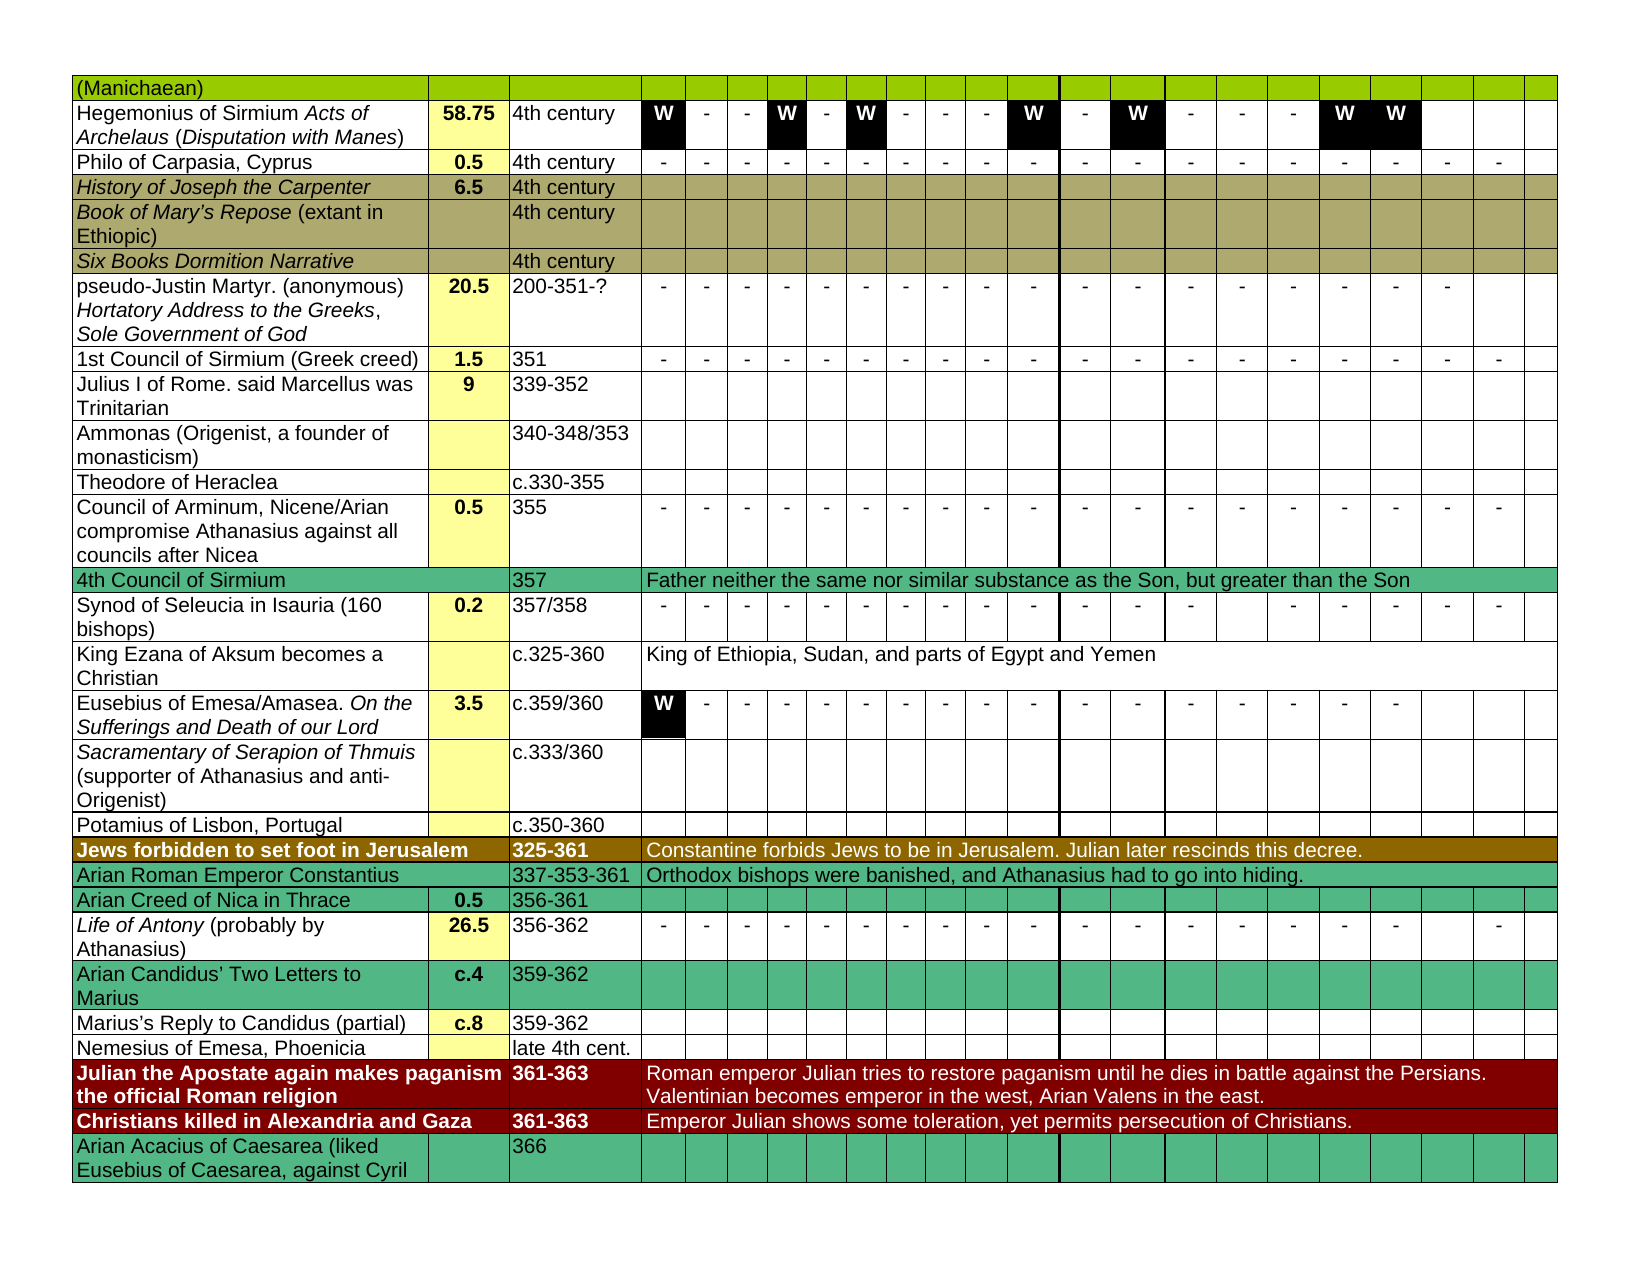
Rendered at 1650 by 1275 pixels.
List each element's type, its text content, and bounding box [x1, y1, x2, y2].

table_cell - [1111, 150, 1164, 174]
table_cell [926, 813, 965, 836]
table_cell [966, 175, 1007, 199]
table_cell [1422, 175, 1473, 199]
table_cell [807, 76, 846, 100]
table_cell Sacramentary of Serapion of Thmuis (supporter of Athanasius and anti-Origenist) [73, 740, 428, 811]
table_cell - [887, 913, 925, 960]
table_cell - [807, 347, 846, 371]
table_cell - [1166, 101, 1216, 149]
table_cell [1525, 1035, 1557, 1059]
table_cell Synod of in Isauria (160 bishops) [73, 593, 428, 641]
table_cell [926, 470, 965, 494]
table_cell [847, 200, 886, 248]
table_cell [1061, 175, 1110, 199]
table_cell [1474, 1010, 1524, 1034]
table_cell [1166, 76, 1216, 100]
table_cell [807, 1134, 846, 1182]
table_cell - [686, 593, 727, 641]
table_cell - [728, 913, 767, 960]
table_cell - [847, 150, 886, 174]
table_cell [887, 740, 925, 811]
table_cell [1111, 470, 1164, 494]
table_cell [1061, 76, 1110, 100]
table_cell - [926, 913, 965, 960]
table_cell W [642, 691, 685, 738]
table_cell 4th century [510, 101, 641, 149]
table_cell Nemesius of [73, 1035, 428, 1059]
table_cell pseudo-Justin Martyr. (anonymous) Hortatory Address to the Greeks, Sole Government of God [73, 274, 428, 346]
table_cell 361-363 [510, 1109, 641, 1133]
table_cell [429, 249, 509, 273]
table_cell [642, 470, 685, 494]
table_cell [1371, 200, 1421, 248]
table_cell [807, 470, 846, 494]
table_cell [1525, 249, 1557, 273]
table_cell - [642, 593, 685, 641]
table_cell - [1008, 593, 1058, 641]
table_cell [642, 200, 685, 248]
table_cell - [1371, 691, 1421, 738]
table_cell 359-362 [510, 961, 641, 1009]
table_cell [1217, 1010, 1267, 1034]
table_cell [1268, 76, 1319, 100]
table_cell Father neither the same nor similar substance as the Son, but greater than the Son [642, 568, 1557, 592]
table_cell [1217, 961, 1267, 1009]
table_cell [1525, 470, 1557, 494]
table_cell - [728, 347, 767, 371]
table_cell [1320, 961, 1370, 1009]
table_cell - [1111, 274, 1164, 346]
table_cell [847, 1010, 886, 1034]
table_cell - [1008, 274, 1058, 346]
table_cell [728, 249, 767, 273]
table_cell c.333/360 [510, 740, 641, 811]
table_cell [686, 740, 727, 811]
table_cell [1474, 1134, 1524, 1182]
table_cell [1525, 274, 1557, 346]
table_cell - [1166, 150, 1216, 174]
table_cell - [807, 495, 846, 567]
table_cell [728, 961, 767, 1009]
table_cell [966, 888, 1007, 911]
table_cell [1422, 1035, 1473, 1059]
table_cell [1320, 372, 1370, 420]
table_cell - [966, 101, 1007, 149]
table_cell 355 [510, 495, 641, 567]
table_cell - [966, 691, 1007, 738]
table_cell c.330-355 [510, 470, 641, 494]
table_cell [1217, 76, 1267, 100]
table_cell [1474, 249, 1524, 273]
table_cell [1320, 470, 1370, 494]
table_cell W [847, 101, 886, 149]
table_cell [1268, 200, 1319, 248]
table_cell [847, 470, 886, 494]
table_cell - [1371, 593, 1421, 641]
table_cell King Ezana of becomes a Christian [73, 642, 428, 689]
table_cell - [768, 691, 806, 738]
table_cell [966, 1134, 1007, 1182]
table_cell - [926, 150, 965, 174]
table_cell [1320, 175, 1370, 199]
table_cell [1422, 813, 1473, 836]
table_cell [1111, 421, 1164, 469]
table_cell [1111, 1134, 1164, 1182]
table_cell - [1166, 495, 1216, 567]
table_cell [728, 888, 767, 911]
table_cell [1008, 76, 1058, 100]
table_cell c.359/360 [510, 691, 641, 738]
table_cell - [966, 274, 1007, 346]
table_cell Roman emperor Julian tries to restore paganism until he dies in battle against the Persians. Valentinian becomes emperor in the west, Arian Valens in the east. [642, 1060, 1557, 1108]
table_cell - [642, 347, 685, 371]
table_cell [1371, 961, 1421, 1009]
table_cell [686, 175, 727, 199]
table_cell [1525, 691, 1557, 738]
table_cell - [1217, 913, 1267, 960]
table_cell - [686, 101, 727, 149]
table_cell [1111, 200, 1164, 248]
table_cell [1166, 470, 1216, 494]
table_cell [429, 421, 509, 469]
table_cell - [1371, 150, 1421, 174]
table_cell [1111, 249, 1164, 273]
table_cell [1320, 249, 1370, 273]
table_cell Book of Mary’s Repose (extant in Ethiopic) [73, 200, 428, 248]
table_cell [1320, 813, 1370, 836]
table_cell - [887, 347, 925, 371]
table_cell [1217, 1035, 1267, 1059]
table_cell [686, 76, 727, 100]
table_cell - [966, 150, 1007, 174]
table_cell 0.2 [429, 593, 509, 641]
table_cell - [1217, 150, 1267, 174]
table_cell [1422, 691, 1473, 738]
table_cell - [1422, 150, 1473, 174]
table_cell [1422, 961, 1473, 1009]
table_cell [1371, 175, 1421, 199]
table_cell [642, 372, 685, 420]
table_cell [887, 470, 925, 494]
table_cell 6.5 [429, 175, 509, 199]
table_cell [686, 961, 727, 1009]
table_cell [768, 175, 806, 199]
table_cell - [887, 150, 925, 174]
table_cell [1111, 740, 1164, 811]
table_cell [966, 740, 1007, 811]
table_cell - [1166, 274, 1216, 346]
table_cell [1422, 372, 1473, 420]
table_cell [1008, 813, 1058, 836]
table_cell 4th century [510, 200, 641, 248]
table_cell [1320, 76, 1370, 100]
table_cell [1166, 421, 1216, 469]
table_cell - [807, 101, 846, 149]
table_cell [1525, 593, 1557, 641]
table_cell - [1166, 691, 1216, 738]
table_cell - [1061, 274, 1110, 346]
table_cell [768, 76, 806, 100]
table_cell - [887, 101, 925, 149]
table_cell Emperor Julian shows some toleration, yet permits persecution of Christians. [642, 1109, 1557, 1133]
table_cell [887, 76, 925, 100]
table_cell [1525, 76, 1557, 100]
table_cell [642, 76, 685, 100]
table_cell [1474, 175, 1524, 199]
table_cell [1166, 813, 1216, 836]
table_cell [1008, 470, 1058, 494]
table_cell - [807, 691, 846, 738]
table_cell [1371, 740, 1421, 811]
table_cell [1166, 200, 1216, 248]
table_cell [1061, 740, 1110, 811]
table_cell [1166, 961, 1216, 1009]
table_cell [1320, 1134, 1370, 1182]
table_cell [728, 813, 767, 836]
table_cell [686, 1010, 727, 1034]
table_cell [1268, 470, 1319, 494]
table_cell - [1217, 274, 1267, 346]
table_cell 26.5 [429, 913, 509, 960]
table_cell - [1008, 150, 1058, 174]
table_cell - [686, 913, 727, 960]
table_cell - [728, 150, 767, 174]
table_cell [1525, 1134, 1557, 1182]
table_cell 337-353-361 [510, 863, 641, 886]
table_cell [768, 200, 806, 248]
table_cell [1371, 421, 1421, 469]
table_cell 0.5 [429, 150, 509, 174]
table_cell - [1268, 347, 1319, 371]
table_cell [1320, 200, 1370, 248]
table_cell - [1268, 691, 1319, 738]
table_cell Potamius of [73, 813, 428, 836]
table_cell [926, 249, 965, 273]
table_cell [768, 1035, 806, 1059]
table_cell [887, 1134, 925, 1182]
table_cell - [926, 691, 965, 738]
table_cell [1525, 347, 1557, 371]
table_cell [926, 1035, 965, 1059]
table_cell - [1008, 691, 1058, 738]
table_cell [1474, 813, 1524, 836]
table_cell [1111, 961, 1164, 1009]
table_cell [1525, 495, 1557, 567]
table_cell [1422, 470, 1473, 494]
table_cell - [1061, 593, 1110, 641]
table_cell [1111, 76, 1164, 100]
table_cell - [1320, 274, 1370, 346]
table_cell [1008, 372, 1058, 420]
table_cell 1.5 [429, 347, 509, 371]
table_cell [1217, 888, 1267, 911]
table_cell W [642, 101, 685, 149]
table_cell [1061, 421, 1110, 469]
table_cell 9 [429, 372, 509, 420]
table_cell - [926, 495, 965, 567]
table_cell [768, 421, 806, 469]
table_cell [1008, 1035, 1058, 1059]
table_cell 351 [510, 347, 641, 371]
table_cell [1422, 421, 1473, 469]
table_cell Theodore of [73, 470, 428, 494]
table_cell - [768, 150, 806, 174]
table_cell - [1217, 691, 1267, 738]
table_cell 359-362 [510, 1010, 641, 1034]
table_cell - [1422, 347, 1473, 371]
table_cell Julian the Apostate again makes paganism the official Roman religion [73, 1060, 509, 1108]
table_cell 0.5 [429, 888, 509, 911]
table_cell - [642, 913, 685, 960]
table_cell [807, 175, 846, 199]
table_cell [1422, 101, 1473, 149]
table_cell [1166, 1134, 1216, 1182]
table_cell [1525, 1010, 1557, 1034]
table_cell [966, 372, 1007, 420]
table_cell King of Ethiopia, , and parts of and [642, 642, 1557, 689]
table_cell [847, 813, 886, 836]
table_cell [1061, 1010, 1110, 1034]
table_cell [926, 175, 965, 199]
table_cell - [1320, 495, 1370, 567]
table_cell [73, 1134, 428, 1182]
table_cell - [686, 691, 727, 738]
table_cell - [1111, 495, 1164, 567]
table_cell [768, 813, 806, 836]
table_cell Hegemonius of Sirmium Acts of Archelaus (Disputation with Manes) [73, 101, 428, 149]
table_cell - [1268, 150, 1319, 174]
table_cell - [1320, 347, 1370, 371]
table_cell - [1217, 593, 1267, 641]
table_cell [1474, 200, 1524, 248]
table_cell [807, 740, 846, 811]
table_cell [847, 175, 886, 199]
table_cell [1217, 249, 1267, 273]
table_cell - [1061, 150, 1110, 174]
table_cell [686, 1134, 727, 1182]
table_cell [1525, 740, 1557, 811]
table_cell - [847, 913, 886, 960]
table_cell - [728, 593, 767, 641]
table_cell - [686, 347, 727, 371]
table_cell Council of Arminum, Nicene/Arian compromise Athanasius against all councils after Nicea [73, 495, 428, 567]
table_cell [807, 888, 846, 911]
table_cell [887, 200, 925, 248]
table_cell - [1474, 913, 1524, 960]
table_cell - [966, 495, 1007, 567]
table_cell [728, 1134, 767, 1182]
table_cell [1111, 1010, 1164, 1034]
table_cell [1061, 200, 1110, 248]
table_cell [1166, 1010, 1216, 1034]
table_cell [728, 1035, 767, 1059]
table_cell [1474, 961, 1524, 1009]
table_cell 4th Council of Sirmium [73, 568, 509, 592]
table_cell Marius’s Reply to Candidus (partial) [73, 1010, 428, 1034]
table_cell 340-348/353 [510, 421, 641, 469]
table_cell [1320, 888, 1370, 911]
table_cell - [847, 347, 886, 371]
table_cell 356-362 [510, 913, 641, 960]
table_cell [768, 1134, 806, 1182]
table_cell [642, 421, 685, 469]
table_cell [1061, 470, 1110, 494]
table_cell [1268, 961, 1319, 1009]
table_cell forbids Jews to be in . Julian later rescinds this decree. [642, 838, 1557, 861]
table_cell [728, 1010, 767, 1034]
table_cell [642, 740, 685, 811]
table_cell - [807, 593, 846, 641]
table_cell [429, 200, 509, 248]
table_cell 357/358 [510, 593, 641, 641]
table_cell [887, 888, 925, 911]
table_cell [1008, 961, 1058, 1009]
table_cell [686, 888, 727, 911]
table_cell [1061, 249, 1110, 273]
table_cell [1111, 175, 1164, 199]
table_cell Arian Roman Emperor Constantius [73, 863, 509, 886]
table_cell [642, 249, 685, 273]
table_cell [429, 470, 509, 494]
table_cell Six Books Dormition Narrative [73, 249, 428, 273]
table_cell [1217, 372, 1267, 420]
table_cell - [1268, 913, 1319, 960]
table_cell [1166, 372, 1216, 420]
table_cell - [1061, 347, 1110, 371]
table_cell 356-361 [510, 888, 641, 911]
table_cell [1061, 372, 1110, 420]
table_cell [966, 76, 1007, 100]
table_cell [642, 888, 685, 911]
table_cell - [686, 150, 727, 174]
table_cell [926, 740, 965, 811]
table_cell [642, 1035, 685, 1059]
table_cell [1371, 1134, 1421, 1182]
table_cell - [926, 274, 965, 346]
table_cell - [1268, 495, 1319, 567]
table_cell 3.5 [429, 691, 509, 738]
table_cell 339-352 [510, 372, 641, 420]
table_cell [926, 76, 965, 100]
table_cell [1474, 274, 1524, 346]
table_cell [807, 813, 846, 836]
table_cell - [1061, 691, 1110, 738]
table_cell [429, 642, 509, 689]
table_cell [1371, 249, 1421, 273]
table_cell [1061, 961, 1110, 1009]
table_cell [1008, 740, 1058, 811]
table_cell - [1320, 691, 1370, 738]
table_cell [1111, 1035, 1164, 1059]
table_cell 4th century [510, 249, 641, 273]
table_cell - [1371, 274, 1421, 346]
table_cell [1268, 888, 1319, 911]
table_cell [887, 1010, 925, 1034]
table_cell [429, 1035, 509, 1059]
table_cell [1268, 372, 1319, 420]
table_cell [1371, 76, 1421, 100]
table_cell [728, 200, 767, 248]
table_cell - [1320, 593, 1370, 641]
table_cell c.325-360 [510, 642, 641, 689]
table_cell [847, 740, 886, 811]
table_cell 20.5 [429, 274, 509, 346]
table_cell [728, 76, 767, 100]
table_cell W [1008, 101, 1058, 149]
table_cell c.350-360 [510, 813, 641, 836]
table_cell [728, 175, 767, 199]
table_cell [926, 888, 965, 911]
table_cell [768, 1010, 806, 1034]
table_cell [1166, 888, 1216, 911]
table_cell [847, 372, 886, 420]
table_cell [926, 200, 965, 248]
table_cell [1111, 813, 1164, 836]
table_cell - [768, 495, 806, 567]
table_cell [1474, 421, 1524, 469]
table_cell [1268, 1010, 1319, 1034]
table_cell [686, 249, 727, 273]
table_cell [887, 249, 925, 273]
table_cell - [1422, 274, 1473, 346]
table_cell [429, 813, 509, 836]
table_cell [1371, 470, 1421, 494]
table_cell [429, 76, 509, 100]
table_cell - [887, 495, 925, 567]
table_cell c.8 [429, 1010, 509, 1034]
table_cell W [1111, 101, 1164, 149]
table_cell - [807, 274, 846, 346]
table_cell - [807, 150, 846, 174]
table_cell [966, 421, 1007, 469]
table_cell - [1111, 347, 1164, 371]
table_cell [847, 961, 886, 1009]
table_cell [642, 813, 685, 836]
table_cell W [768, 101, 806, 149]
table_cell - [1061, 913, 1110, 960]
table_cell c.4 [429, 961, 509, 1009]
table_cell late 4th cent. [510, 1035, 641, 1059]
table_cell [1422, 1134, 1473, 1182]
table_cell - [728, 274, 767, 346]
table_cell Arian Candidus’ Two Letters to Marius [73, 961, 428, 1009]
table_cell [768, 372, 806, 420]
table_cell History of Joseph the Carpenter [73, 175, 428, 199]
table_cell - [1111, 691, 1164, 738]
table_cell - [966, 593, 1007, 641]
table_cell [686, 470, 727, 494]
table_cell - [926, 347, 965, 371]
table_cell [1525, 888, 1557, 911]
table_cell [1268, 813, 1319, 836]
table_cell [429, 1134, 509, 1182]
table_cell - [642, 150, 685, 174]
table_cell [926, 961, 965, 1009]
table_cell Arian Creed of Nica in [73, 888, 428, 911]
table_cell [728, 470, 767, 494]
table_cell [1474, 101, 1524, 149]
table_cell [686, 421, 727, 469]
table_cell Julius I of . said Marcellus was Trinitarian [73, 372, 428, 420]
table_cell [887, 372, 925, 420]
table_cell [768, 249, 806, 273]
table_cell - [768, 274, 806, 346]
table_cell [1061, 888, 1110, 911]
table_cell [1422, 913, 1473, 960]
table_cell - [768, 593, 806, 641]
table_cell - [686, 495, 727, 567]
table_cell Jews forbidden to set foot in Jerusalem [73, 838, 509, 861]
table_cell - [847, 691, 886, 738]
table_cell Ammonas (Origenist, a founder of monasticism) [73, 421, 428, 469]
table_cell - [1474, 150, 1524, 174]
table_cell [807, 961, 846, 1009]
table_cell 0.5 [429, 495, 509, 567]
table_cell [1268, 175, 1319, 199]
table_cell [686, 813, 727, 836]
table_cell [1371, 1010, 1421, 1034]
table_cell [1474, 470, 1524, 494]
table_cell [1268, 1035, 1319, 1059]
table_cell [1320, 740, 1370, 811]
table_cell [1474, 76, 1524, 100]
table_cell [966, 961, 1007, 1009]
table_cell [1422, 249, 1473, 273]
table_cell [768, 740, 806, 811]
table_cell [1268, 249, 1319, 273]
table_cell 325-361 [510, 838, 641, 861]
table_cell [1008, 175, 1058, 199]
table_cell Orthodox bishops were banished, and Athanasius had to go into hiding. [642, 863, 1557, 886]
table_cell - [768, 913, 806, 960]
table_cell - [728, 691, 767, 738]
table_cell [887, 813, 925, 836]
table_cell [887, 1035, 925, 1059]
table_cell W [1320, 101, 1370, 149]
table_cell - [1371, 347, 1421, 371]
table_cell [1474, 372, 1524, 420]
table_cell [1525, 200, 1557, 248]
table_cell [1422, 888, 1473, 911]
table_cell [728, 740, 767, 811]
table_cell [887, 961, 925, 1009]
table_cell - [642, 274, 685, 346]
table_cell [1217, 470, 1267, 494]
table_cell [1166, 249, 1216, 273]
table_cell - [1111, 913, 1164, 960]
table_cell [1008, 421, 1058, 469]
table_cell - [1320, 913, 1370, 960]
table_cell [1474, 740, 1524, 811]
table_cell 200-351-? [510, 274, 641, 346]
table_cell [1474, 1035, 1524, 1059]
table_cell [807, 372, 846, 420]
table_cell - [1474, 347, 1524, 371]
table_cell [1008, 1010, 1058, 1034]
table_cell [847, 76, 886, 100]
table_cell 4th century [510, 76, 641, 100]
table_cell [1166, 740, 1216, 811]
table_cell [926, 421, 965, 469]
table_cell - [1008, 347, 1058, 371]
table_cell [1422, 200, 1473, 248]
table_cell [807, 421, 846, 469]
table_cell [1008, 200, 1058, 248]
table_cell - [728, 495, 767, 567]
table_cell [1061, 813, 1110, 836]
table_cell - [1217, 495, 1267, 567]
table_cell [1268, 1134, 1319, 1182]
table_cell [686, 200, 727, 248]
table_cell [642, 961, 685, 1009]
table_cell [1474, 888, 1524, 911]
table_cell [768, 961, 806, 1009]
table_cell - [1166, 593, 1216, 641]
table_cell [768, 470, 806, 494]
table_cell 357 [510, 568, 641, 592]
table_cell [1371, 888, 1421, 911]
table_cell [1008, 888, 1058, 911]
table_cell [1061, 1134, 1110, 1182]
table_cell [1111, 372, 1164, 420]
table_cell [807, 249, 846, 273]
table_cell [1371, 813, 1421, 836]
table_cell [728, 372, 767, 420]
table_cell [1525, 150, 1557, 174]
table_cell [1217, 740, 1267, 811]
table_cell - [768, 347, 806, 371]
table_cell [926, 372, 965, 420]
table_cell [1217, 1134, 1267, 1182]
table_cell [926, 1134, 965, 1182]
table_cell [1166, 1035, 1216, 1059]
table_cell [966, 249, 1007, 273]
table_cell - [966, 913, 1007, 960]
table_cell Eusebius of Emesa/Amasea. On the Sufferings and Death of our Lord [73, 691, 428, 738]
table_cell [966, 470, 1007, 494]
table_cell [1320, 1035, 1370, 1059]
table_cell [1525, 961, 1557, 1009]
table_cell Life of (probably by Athanasius) [73, 913, 428, 960]
table_cell 4th century [510, 150, 641, 174]
table_cell - [1217, 347, 1267, 371]
table_cell Christians killed in Alexandria and Gaza [73, 1109, 509, 1133]
table_cell [1217, 813, 1267, 836]
table_cell [728, 421, 767, 469]
table_cell [807, 1035, 846, 1059]
table_cell [1061, 1035, 1110, 1059]
table_cell [847, 1035, 886, 1059]
table_cell [966, 1035, 1007, 1059]
table_cell 361-363 [510, 1060, 641, 1108]
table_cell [73, 76, 428, 100]
table_cell - [1474, 495, 1524, 567]
table_cell Philo of [73, 150, 428, 174]
table_cell 1st Council of Sirmium (Greek creed) [73, 347, 428, 371]
table_cell [686, 1035, 727, 1059]
table_cell [1320, 1010, 1370, 1034]
table_cell 4th century [510, 175, 641, 199]
table_cell - [1474, 593, 1524, 641]
table_cell [847, 249, 886, 273]
table_cell - [642, 495, 685, 567]
table_cell [807, 1010, 846, 1034]
table_cell [887, 175, 925, 199]
table_cell [1320, 421, 1370, 469]
table_cell - [1008, 913, 1058, 960]
table_cell - [887, 691, 925, 738]
table_cell - [847, 495, 886, 567]
table_cell [642, 1134, 685, 1182]
table_cell [807, 200, 846, 248]
table_cell [1268, 421, 1319, 469]
table_cell [1525, 372, 1557, 420]
table_cell 366 [510, 1134, 641, 1182]
table_cell [887, 421, 925, 469]
table_cell - [926, 593, 965, 641]
table_cell [429, 740, 509, 811]
table_cell - [1422, 495, 1473, 567]
table_cell - [1061, 101, 1110, 149]
table_cell W [1371, 101, 1421, 149]
table_cell [1166, 175, 1216, 199]
table_cell [1525, 813, 1557, 836]
table_cell - [1268, 593, 1319, 641]
table_cell - [1268, 274, 1319, 346]
table_cell - [728, 101, 767, 149]
table_cell [966, 200, 1007, 248]
table_cell [1525, 101, 1557, 149]
table_cell - [1166, 347, 1216, 371]
table_cell [847, 1134, 886, 1182]
table_cell [926, 1010, 965, 1034]
table_cell [1525, 913, 1557, 960]
table_cell [1008, 249, 1058, 273]
table_cell - [847, 593, 886, 641]
table_cell [1525, 421, 1557, 469]
table_cell [966, 813, 1007, 836]
table_cell [1474, 691, 1524, 738]
table_cell [1217, 421, 1267, 469]
table_cell [686, 372, 727, 420]
table_cell - [966, 347, 1007, 371]
table_cell [1422, 740, 1473, 811]
table_cell - [1217, 101, 1267, 149]
table_cell - [1268, 101, 1319, 149]
table_cell [1371, 372, 1421, 420]
table_cell [1268, 740, 1319, 811]
table_cell [847, 888, 886, 911]
table_cell [642, 1010, 685, 1034]
table_cell [1422, 1010, 1473, 1034]
table_cell - [1371, 495, 1421, 567]
table_cell - [1371, 913, 1421, 960]
table_cell [1111, 888, 1164, 911]
table_cell [1422, 76, 1473, 100]
table_cell [768, 888, 806, 911]
table_cell [847, 421, 886, 469]
table_cell [1371, 1035, 1421, 1059]
table_cell [1008, 1134, 1058, 1182]
table_cell - [926, 101, 965, 149]
table_cell - [1008, 495, 1058, 567]
table_cell - [847, 274, 886, 346]
table_cell - [887, 274, 925, 346]
table_cell - [1061, 495, 1110, 567]
table_cell [966, 1010, 1007, 1034]
table_cell [642, 175, 685, 199]
table_cell - [686, 274, 727, 346]
table_cell - [1422, 593, 1473, 641]
table_cell [1525, 175, 1557, 199]
table_cell - [1111, 593, 1164, 641]
table_cell 58.75 [429, 101, 509, 149]
table_cell [1217, 200, 1267, 248]
table_cell [1217, 175, 1267, 199]
table_cell - [1320, 150, 1370, 174]
table_cell - [1166, 913, 1216, 960]
table_cell - [807, 913, 846, 960]
table_cell - [887, 593, 925, 641]
